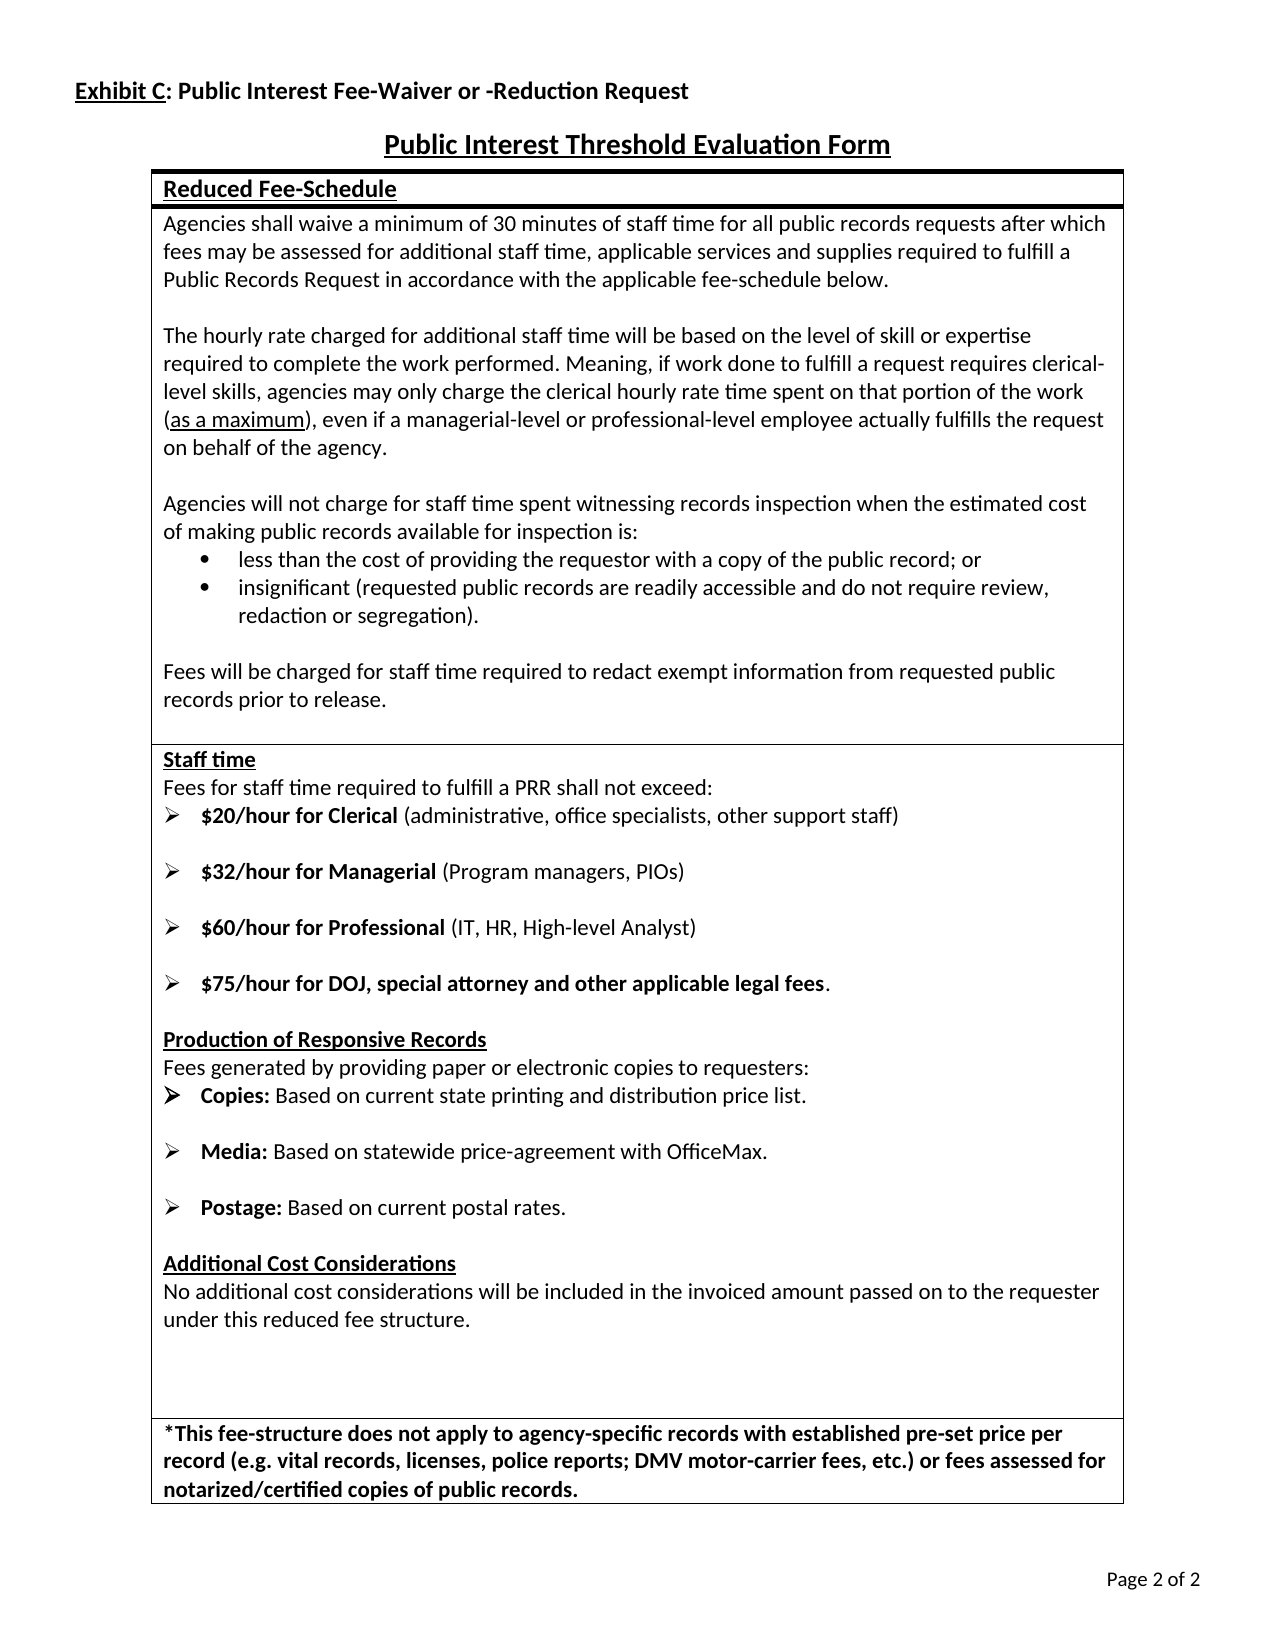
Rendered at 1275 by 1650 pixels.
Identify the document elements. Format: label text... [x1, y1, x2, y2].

table_cell Agencies shall waive a minimum of 30 minutes of staff time for all public records requests after which fees may be assessed for additional staff time, applicable services and supplies required to fulfill a Public Records Request in accordance with the applicable fee-schedule below. The hourly rate charged for additional staff time will be based on the level of skill or expertise required to complete the work performed. Meaning, if work done to fulfill a request requires clerical-level skills, agencies may only charge the clerical hourly rate time spent on that portion of the work (as a maximum), even if a managerial-level or professional-level employee actually fulfills the request on behalf of the agency. Agencies will not charge for staff time spent witnessing records inspection when the estimated cost of making public records available for inspection is: less than the cost of providing the requestor with a copy of the public record; or insignificant (requested public records are readily accessible and do not require review, redaction or segregation). Fees will be charged for staff time required to redact exempt information from requested public records prior to release. [152, 209, 1123, 744]
table_cell *This fee-structure does not apply to agency-specific records with established pre-set price per record (e.g. vital records, licenses, police reports; DMV motor-carrier fees, etc.) or fees assessed for notarized/certified copies of public records. [152, 1419, 1123, 1503]
table_cell Staff time Fees for staff time required to fulfill a PRR shall not exceed: $20/hour for Clerical (administrative, office specialists, other support staff) $32/hour for Managerial (Program managers, PIOs) $60/hour for Professional (IT, HR, High-level Analyst) $75/hour for DOJ, special attorney and other applicable legal fees. Production of Responsive Records Fees generated by providing paper or electronic copies to requesters: Copies: Based on current state printing and distribution price list. Media: Based on statewide price-agreement with OfficeMax. Postage: Based on current postal rates. Additional Cost Considerations No additional cost considerations will be included in the invoiced amount passed on to the requester under this reduced fee structure. [152, 745, 1123, 1418]
table_header Reduced Fee-Schedule [152, 174, 1123, 204]
